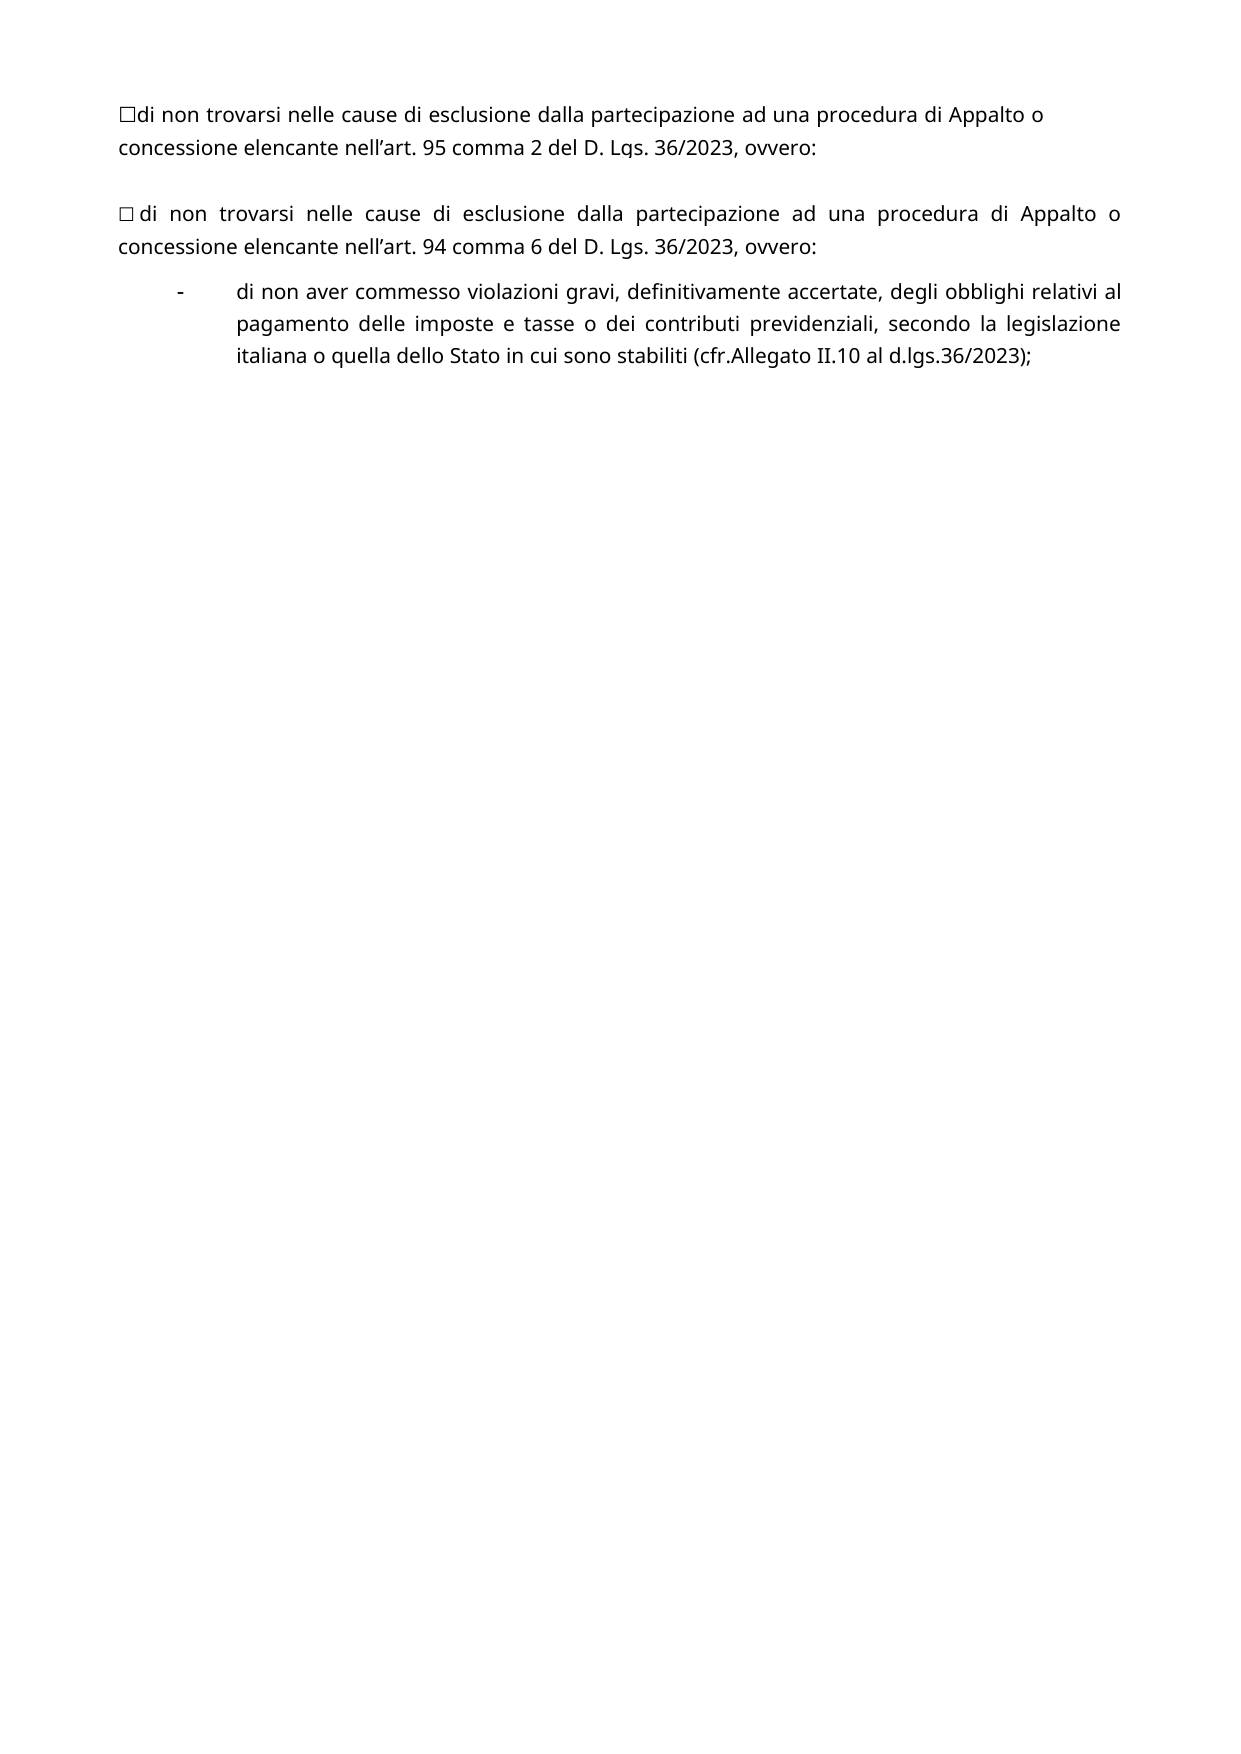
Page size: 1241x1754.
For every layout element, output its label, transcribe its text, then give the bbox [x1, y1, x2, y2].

list di non trovarsi nelle cause di esclusione dalla partecipazione ad una procedura di Appalto o concessione elencante nell’art. 94 comma 6 del D. Lgs. 36/2023, ovvero: [118, 199, 1122, 260]
list di non aver commesso violazioni gravi, definitivamente accertate, degli obblighi relativi al pagamento delle imposte e tasse o dei contributi previdenziali, secondo la legislazione italiana o quella dello Stato in cui sono stabiliti (cfr.Allegato II.10 al d.lgs.36/2023); [177, 277, 1122, 369]
